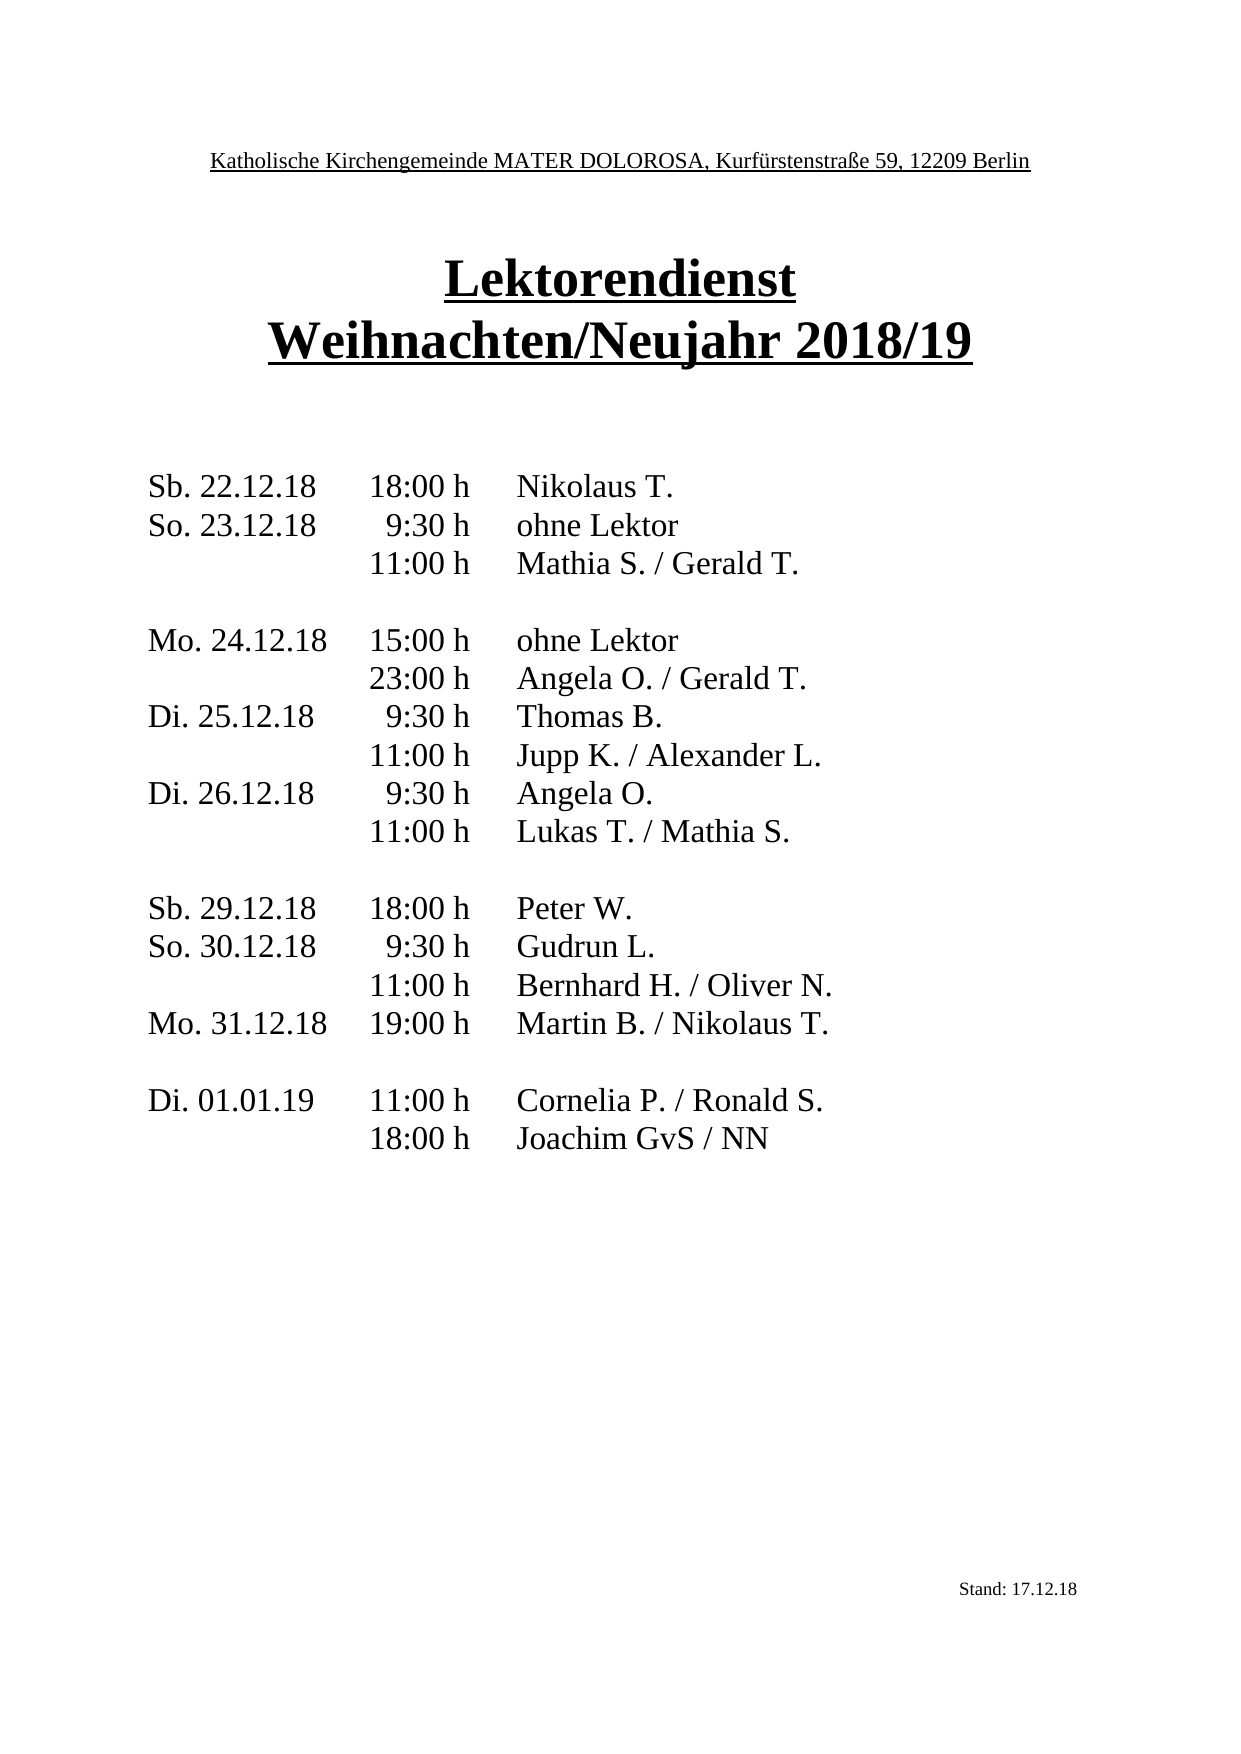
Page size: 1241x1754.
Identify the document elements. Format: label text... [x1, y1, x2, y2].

text 11:00 h Lukas T. / Mathia S. [148, 812, 1093, 850]
text Mo. 24.12.18 15:00 h ohne Lektor [148, 620, 1093, 658]
text Mo. 31.12.18 19:00 h Martin B. / Nikolaus T. [148, 1003, 1093, 1042]
text Stand: 17.12.18 [959, 1578, 1093, 1600]
text Weihnachten/Neujahr 2018/19 [148, 308, 1093, 371]
text Di. 25.12.18 9:30 h Thomas B. [148, 697, 1093, 735]
text 11:00 h Mathia S. / Gerald T. [148, 543, 1093, 582]
text 11:00 h Bernhard H. / Oliver N. [148, 965, 1093, 1003]
text 23:00 h Angela O. / Gerald T. [148, 658, 1093, 697]
text 11:00 h Jupp K. / Alexander L. [148, 735, 1093, 773]
text Di. 01.01.19 11:00 h Cornelia P. / Ronald S. 18:00 h Joachim GvS / NN [148, 1080, 1093, 1157]
text Sb. 22.12.18 18:00 h Nikolaus T. [148, 467, 1093, 505]
text Di. 26.12.18 9:30 h Angela O. [148, 773, 1093, 812]
text Sb. 29.12.18 18:00 h Peter W. [148, 888, 1093, 927]
text Lektorendienst [148, 246, 1093, 308]
text So. 30.12.18 9:30 h Gudrun L. [148, 927, 1093, 965]
text Katholische Kirchengemeinde MATER DOLOROSA, Kurfürstenstraße 59, 12209 Berlin [148, 148, 1093, 174]
text So. 23.12.18 9:30 h ohne Lektor [148, 505, 1093, 543]
